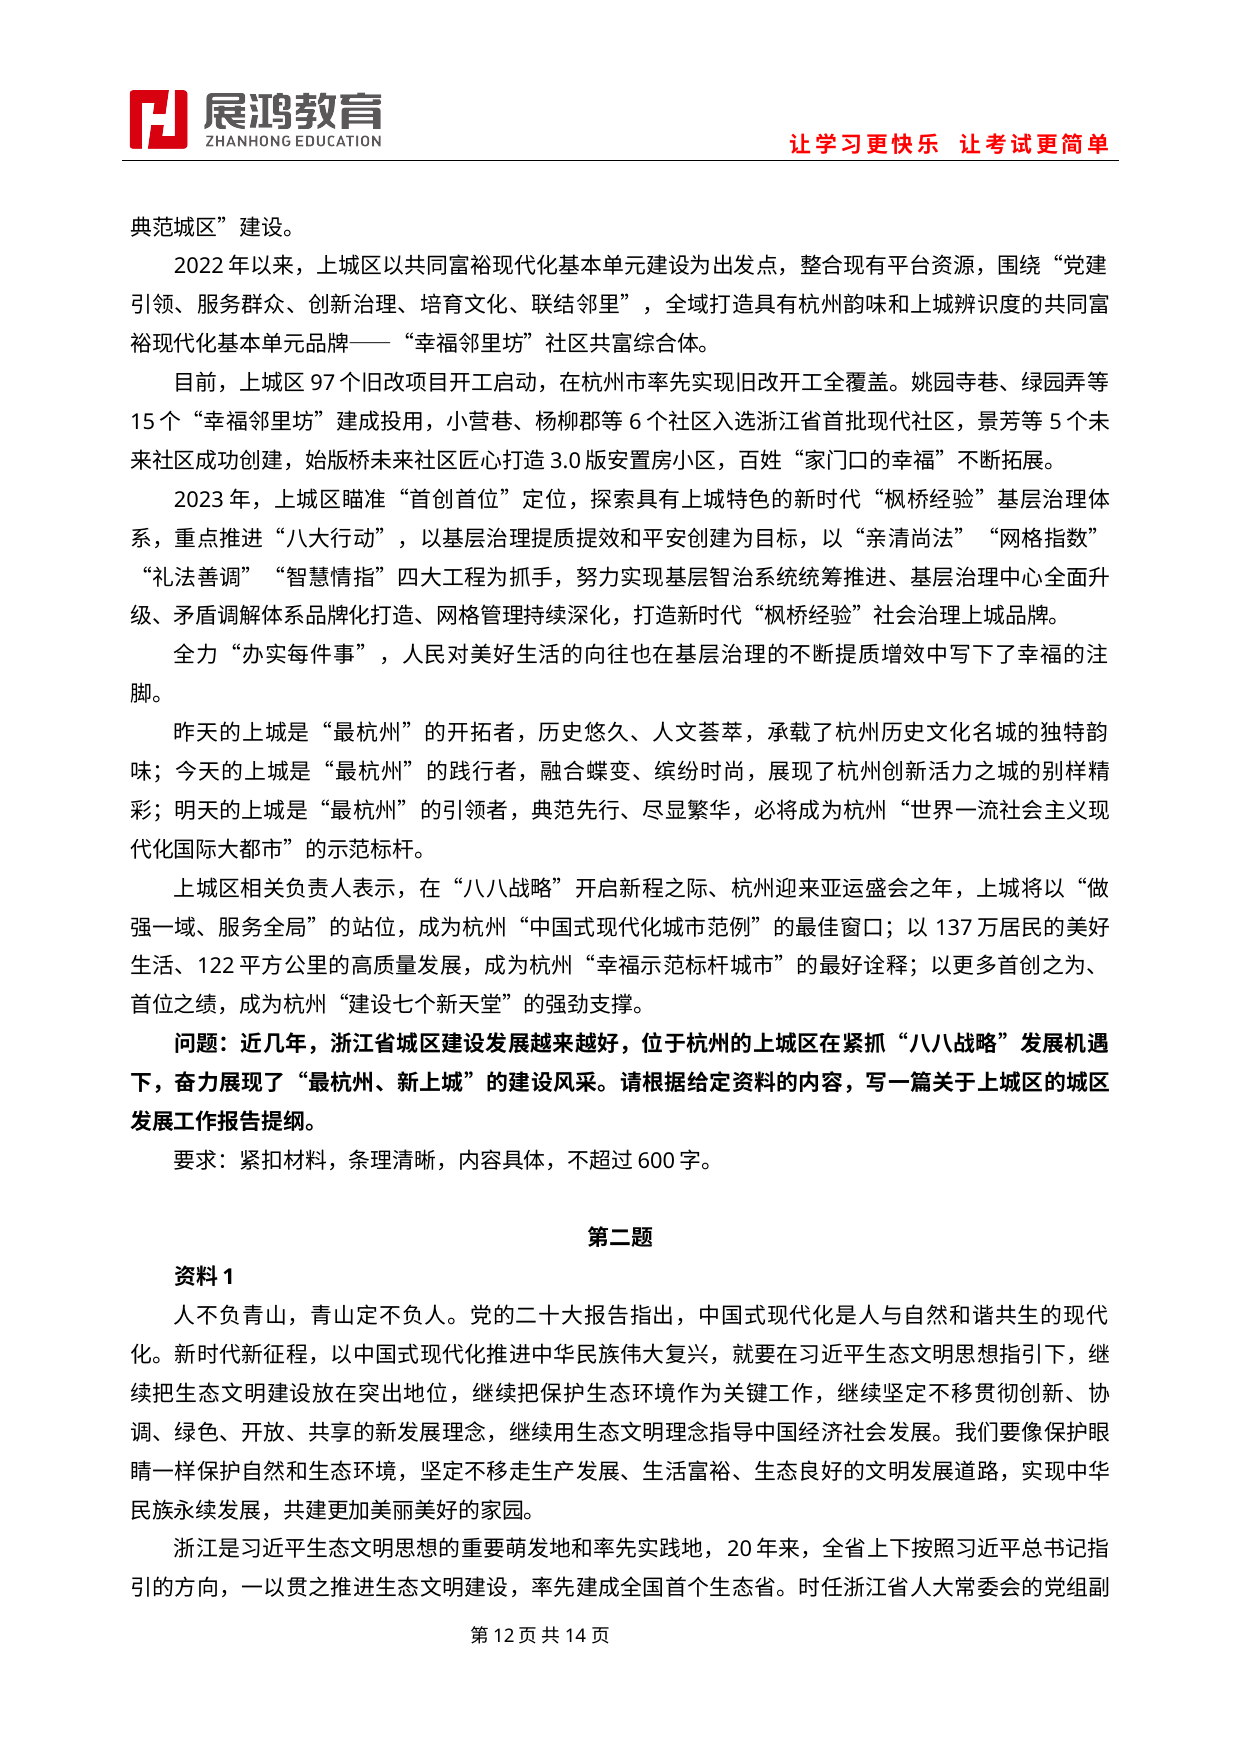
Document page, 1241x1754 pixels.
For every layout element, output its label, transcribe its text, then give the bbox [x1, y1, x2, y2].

text 昨天的上城是“最杭州”的开拓者，历史悠久、人文荟萃，承载了杭州历史文化名城的独特韵味；今天的上城是“最杭州”的践行者，融合蝶变、缤纷时尚，展现了杭州创新活力之城的别样精彩；明天的上城是“最杭州”的引领者，典范先行、尽显繁华，必将成为杭州“世界一流社会主义现代化国际大都市”的示范标杆。 [130, 714, 1110, 864]
picture [129, 90, 382, 149]
text 2023年，上城区瞄准“首创首位”定位，探索具有上城特色的新时代“枫桥经验”基层治理体系，重点推进“八大行动”，以基层治理提质提效和平安创建为目标，以“亲清尚法”“网格指数”“礼法善调”“智慧情指”四大工程为抓手，努力实现基层智治系统统筹推进、基层治理中心全面升级、矛盾调解体系品牌化打造、网格管理持续深化，打造新时代“枫桥经验”社会治理上城品牌。 [130, 481, 1110, 631]
text 上城区相关负责人表示，在“八八战略”开启新程之际、杭州迎来亚运盛会之年，上城将以“做强一域、服务全局”的站位，成为杭州“中国式现代化城市范例”的最佳窗口；以137万居民的美好生活、122平方公里的高质量发展，成为杭州“幸福示范标杆城市”的最好诠释；以更多首创之为、首位之绩，成为杭州“建设七个新天堂”的强劲支撑。 [130, 870, 1110, 1019]
text 第二题 [130, 1220, 1110, 1252]
text 资料1 [130, 1258, 1110, 1291]
text 要求：紧扣材料，条理清晰，内容具体，不超过600字。 [130, 1142, 1110, 1175]
text 问题：近几年，浙江省城区建设发展越来越好，位于杭州的上城区在紧抓“八八战略”发展机遇下，奋力展现了“最杭州、新上城”的建设风采。请根据给定资料的内容，写一篇关于上城区的城区发展工作报告提纲。 [130, 1026, 1110, 1136]
text 上城区区域类型多元、人群结构复杂。为写好基层治理这一答卷，近年来，该区大力推进治理体系和治理能力现代化建设，始终把“人民至上”作为一切工作的出发点和落脚点，持续推动“民呼我为”见行见效，奋力打造新时代基层治理现代化样板，全力护航“独具韵味的国际化现代化共同富裕典范城区”建设。 [130, 209, 1110, 242]
text 2022年以来，上城区以共同富裕现代化基本单元建设为出发点，整合现有平台资源，围绕“党建引领、服务群众、创新治理、培育文化、联结邻里”，全域打造具有杭州韵味和上城辨识度的共同富裕现代化基本单元品牌——“幸福邻里坊”社区共富综合体。 [130, 248, 1110, 358]
text 目前，上城区97个旧改项目开工启动，在杭州市率先实现旧改开工全覆盖。姚园寺巷、绿园弄等15个“幸福邻里坊”建成投用，小营巷、杨柳郡等6个社区入选浙江省首批现代社区，景芳等5个未来社区成功创建，始版桥未来社区匠心打造3.0版安置房小区，百姓“家门口的幸福”不断拓展。 [130, 364, 1110, 475]
text 人不负青山，青山定不负人。党的二十大报告指出，中国式现代化是人与自然和谐共生的现代化。新时代新征程，以中国式现代化推进中华民族伟大复兴，就要在习近平生态文明思想指引下，继续把生态文明建设放在突出地位，继续把保护生态环境作为关键工作，继续坚定不移贯彻创新、协调、绿色、开放、共享的新发展理念，继续用生态文明理念指导中国经济社会发展。我们要像保护眼睛一样保护自然和生态环境，坚定不移走生产发展、生活富裕、生态良好的文明发展道路，实现中华民族永续发展，共建更加美丽美好的家园。 [130, 1297, 1110, 1525]
text 全力“办实每件事”，人民对美好生活的向往也在基层治理的不断提质增效中写下了幸福的注脚。 [130, 637, 1110, 708]
